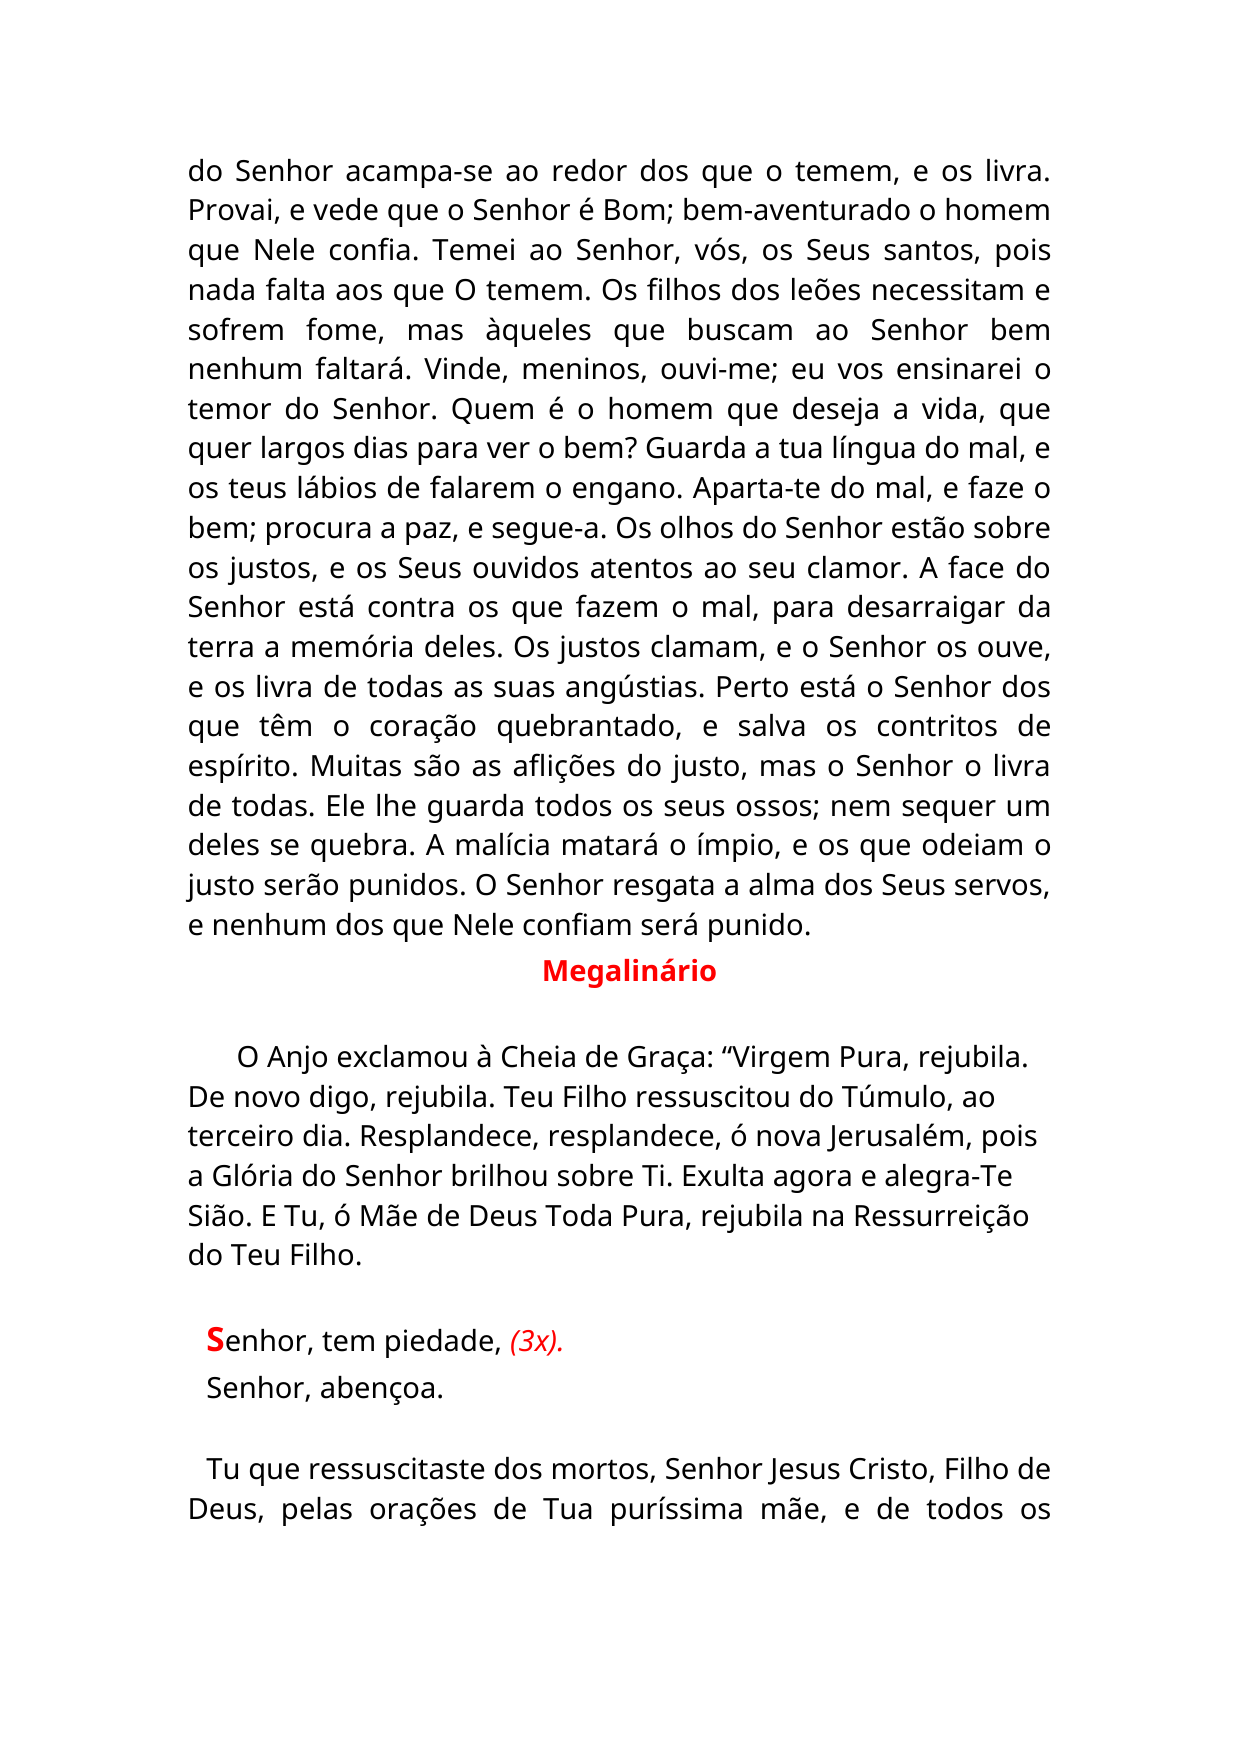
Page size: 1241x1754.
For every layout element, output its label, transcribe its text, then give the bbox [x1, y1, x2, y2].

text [187, 150, 1053, 944]
text Megalinário [187, 950, 1053, 990]
text Senhor, tem piedade, (3x). [187, 1316, 1053, 1361]
text Senhor, abençoa. [187, 1367, 1053, 1407]
text O Anjo exclamou à Cheia de Graça: “Virgem Pura, rejubila. De novo digo, rejubila. Teu Filho ressuscitou do Túmulo, ao terceiro dia. Resplandece, resplandece, ó nova Jerusalém, pois a Glória do Senhor brilhou sobre Ti. Exulta agora e alegra-Te Sião. E Tu, ó Mãe de Deus Toda Pura, rejubila na Ressurreição do Teu Filho. [187, 1036, 1053, 1274]
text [187, 1448, 1053, 1528]
